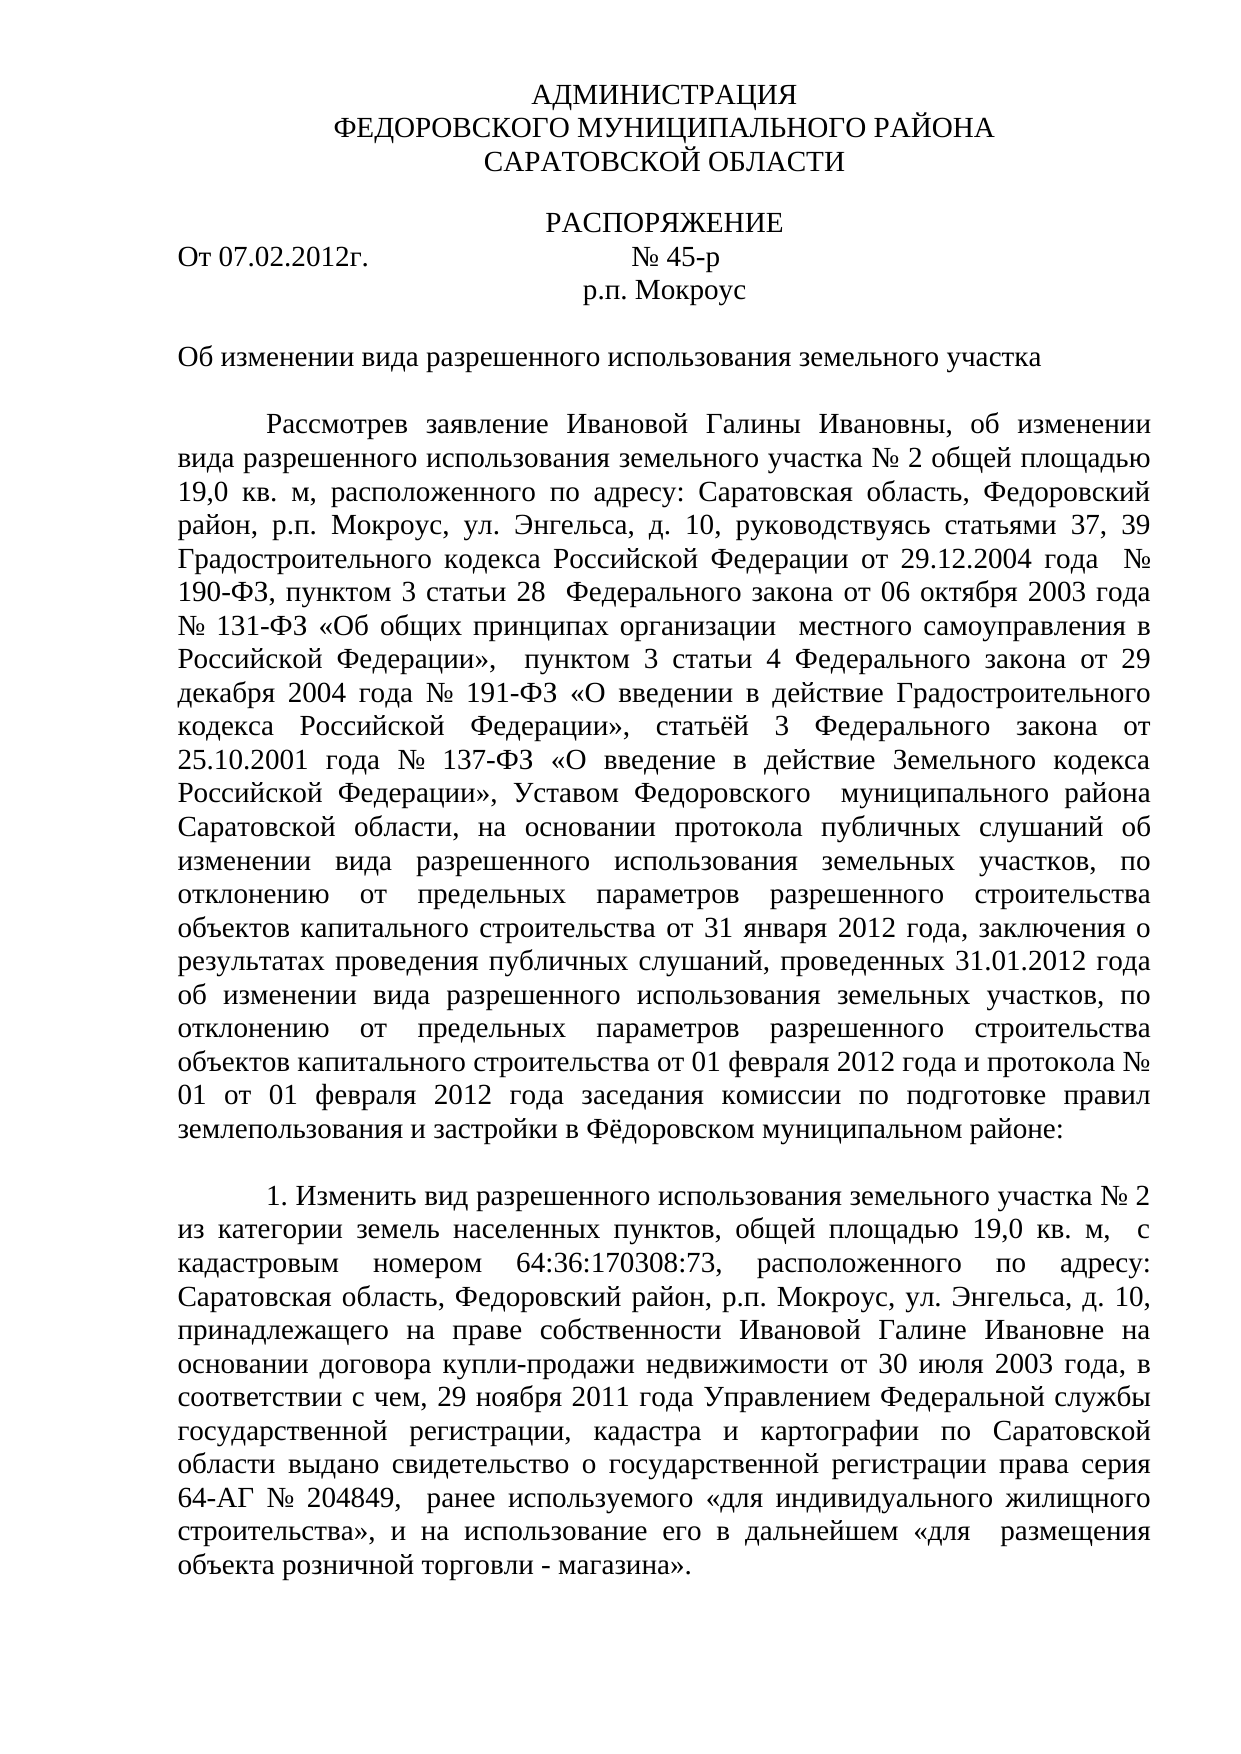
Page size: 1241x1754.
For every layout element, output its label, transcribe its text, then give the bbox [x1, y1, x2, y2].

text ФЕДОРОВСКОГО МУНИЦИПАЛЬНОГО РАЙОНА [177, 110, 1152, 144]
text РАСПОРЯЖЕНИЕ [177, 205, 1152, 239]
text 1. Изменить вид разрешенного использования земельного участка № 2 из категории земель населенных пунктов, общей площадью 19,0 кв. м, с кадастровым номером 64:36:170308:73, расположенного по адресу: Саратовская область, Федоровский район, р.п. Мокроус, ул. Энгельса, д. 10, принадлежащего на праве собственности Ивановой Галине Ивановне на основании договора купли-продажи недвижимости от 30 июля 2003 года, в соответствии с чем, 29 ноября 2011 года Управлением Федеральной службы государственной регистрации, кадастра и картографии по Саратовской области выдано свидетельство о государственной регистрации права серия 64-АГ № 204849, ранее используемого «для индивидуального жилищного строительства», и на использование его в дальнейшем «для размещения объекта розничной торговли - магазина». [177, 1178, 1152, 1581]
text Рассмотрев заявление Ивановой Галины Ивановны, об изменении вида разрешенного использования земельного участка № 2 общей площадью 19,0 кв. м, расположенного по адресу: Саратовская область, Федоровский район, р.п. Мокроус, ул. Энгельса, д. 10, руководствуясь статьями 37, 39 Градостроительного кодекса Российской Федерации от 29.12.2004 года № 190-ФЗ, пунктом 3 статьи 28 Федерального закона от 06 октября 2003 года № 131-ФЗ «Об общих принципах организации местного самоуправления в Российской Федерации», пунктом 3 статьи 4 Федерального закона от 29 декабря 2004 года № 191-ФЗ «О введении в действие Градостроительного кодекса Российской Федерации», статьёй 3 Федерального закона от 25.10.2001 года № 137-ФЗ «О введение в действие Земельного кодекса Российской Федерации», Уставом Федоровского муниципального района Саратовской области, на основании протокола публичных слушаний об изменении вида разрешенного использования земельных участков, по отклонению от предельных параметров разрешенного строительства объектов капитального строительства от 31 января 2012 года, заключения о результатах проведения публичных слушаний, проведенных 31.01.2012 года об изменении вида разрешенного использования земельных участков, по отклонению от предельных параметров разрешенного строительства объектов капитального строительства от 01 февраля 2012 года и протокола № 01 от 01 февраля 2012 года заседания комиссии по подготовке правил землепользования и застройки в Фёдоровском муниципальном районе: [177, 407, 1152, 1144]
text САРАТОВСКОЙ ОБЛАСТИ [177, 144, 1152, 177]
text р.п. Мокроус [177, 272, 1152, 306]
text Об изменении вида разрешенного использования земельного участка [177, 339, 1152, 373]
text От 07.02.2012г. № 45-р [177, 239, 1152, 272]
text АДМИНИСТРАЦИЯ [177, 77, 1152, 110]
